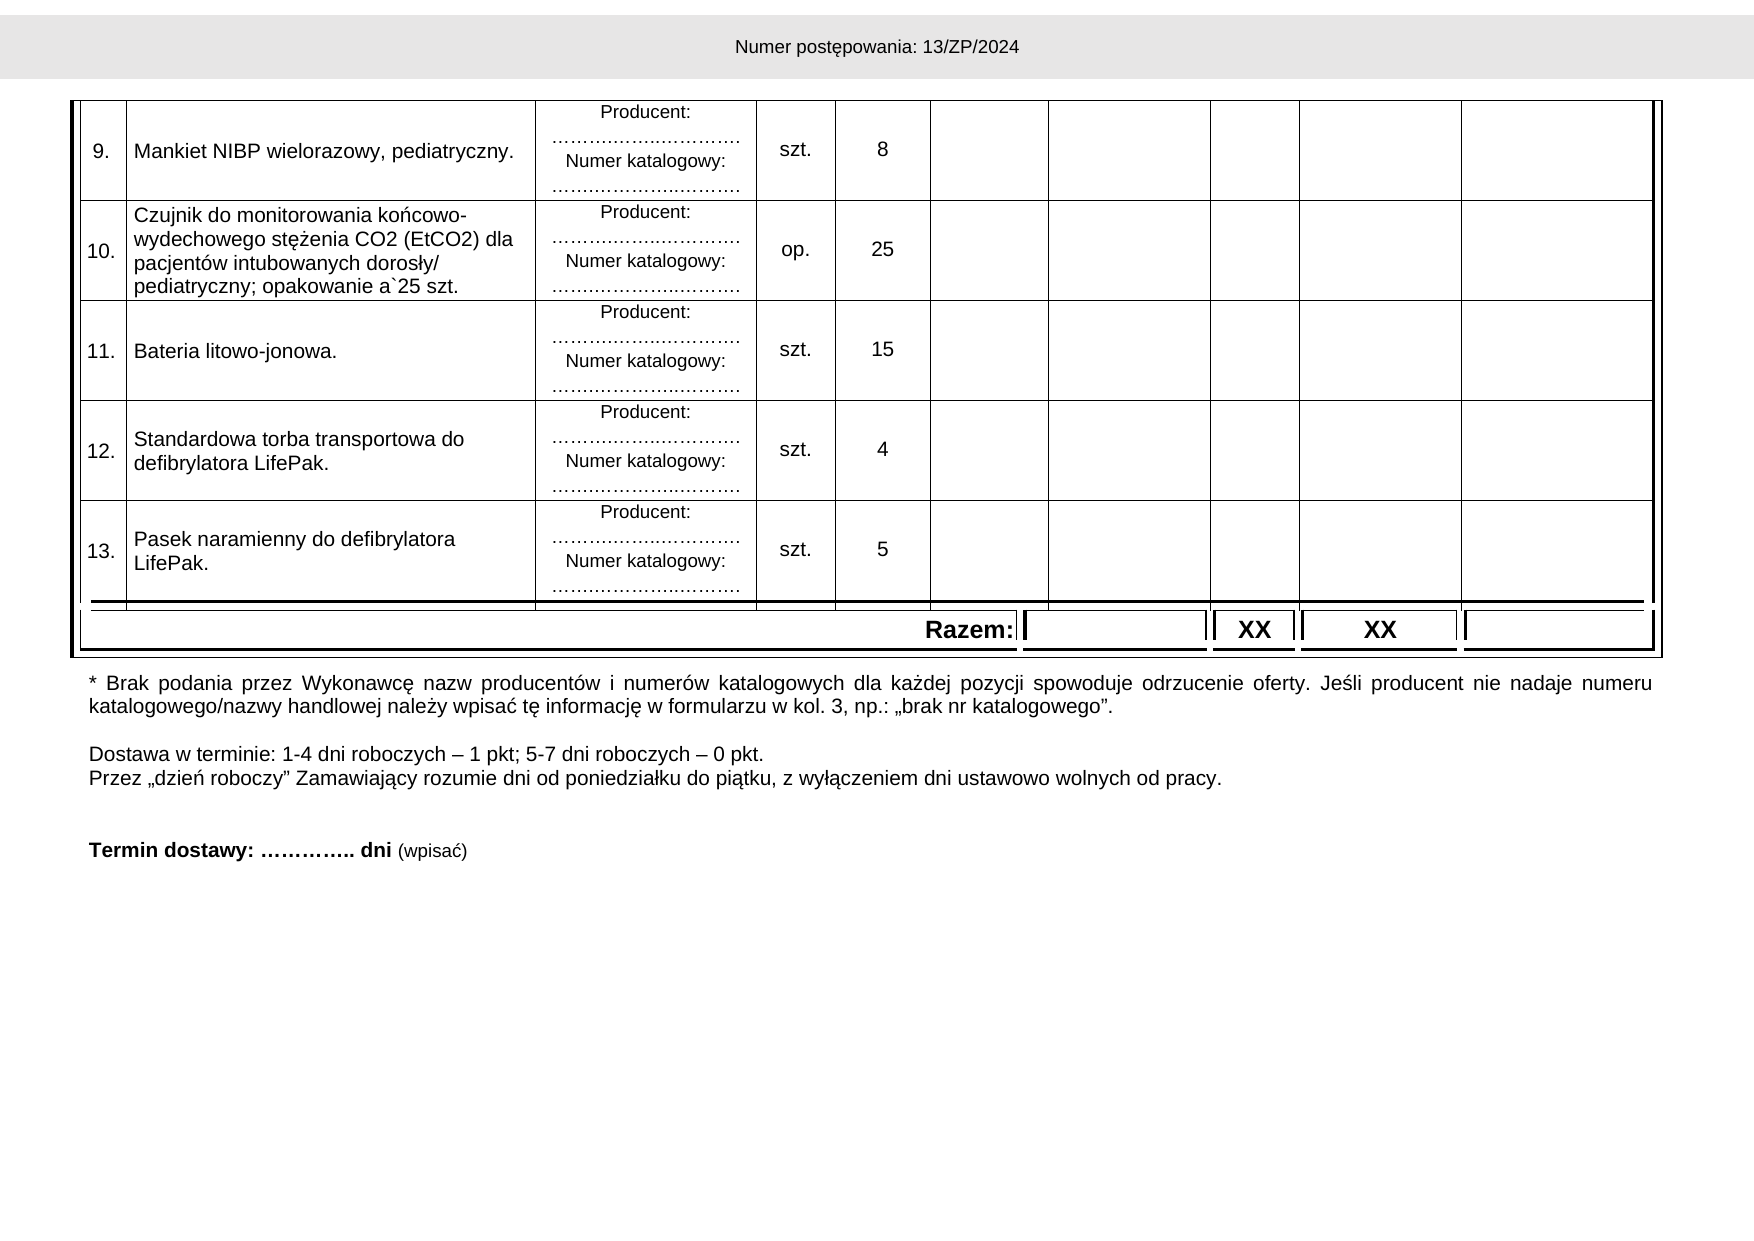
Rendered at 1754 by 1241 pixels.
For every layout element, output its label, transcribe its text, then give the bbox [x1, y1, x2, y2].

table_cell [1461, 600, 1657, 647]
table_cell [931, 301, 1048, 400]
table_cell 15 [836, 301, 930, 400]
table_cell [1300, 401, 1461, 500]
table_cell XX [1299, 603, 1461, 647]
table_cell [1211, 501, 1299, 600]
table_cell XX [1210, 603, 1299, 647]
table_cell 25 [836, 201, 930, 300]
table_cell [1300, 201, 1461, 300]
table_cell [1462, 301, 1652, 400]
table_cell [1300, 101, 1461, 200]
text Dostawa w terminie: 1-4 dni roboczych – 1 pkt; 5-7 dni roboczych – 0 pkt. [89, 742, 1621, 766]
text Termin dostawy: ………….. dni (wpisać) [89, 838, 1621, 862]
table_cell [931, 501, 1048, 600]
table_cell Mankiet NIBP wielorazowy, pediatryczny. [127, 101, 535, 200]
table_cell Razem: [76, 600, 1021, 647]
table_cell Producent: ……….……..…………. Numer katalogowy: …….…………..………. [536, 301, 756, 400]
table_cell [1211, 201, 1299, 300]
text Przez „dzień roboczy” Zamawiający rozumie dni od poniedziałku do piątku, z wyłączeniem dni ustawowo wolnych od pracy. [89, 766, 1621, 790]
table_cell szt. [757, 301, 835, 400]
table_cell 11. [81, 301, 126, 400]
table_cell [536, 201, 756, 300]
table_cell [1049, 101, 1210, 200]
table_cell 10. [81, 201, 126, 300]
table_cell szt. [757, 401, 835, 500]
table_cell [1049, 201, 1210, 300]
table_cell szt. [757, 501, 835, 600]
table_cell [931, 101, 1048, 200]
table_cell [1211, 401, 1299, 500]
table_cell Producent: ……….……..…………. Numer katalogowy: …….…………..………. [536, 501, 756, 600]
table_cell [1300, 301, 1461, 400]
table_cell op. [757, 201, 835, 300]
table_cell [1049, 501, 1210, 600]
table_cell [1462, 501, 1652, 600]
table_cell [1021, 603, 1210, 647]
table_cell [931, 201, 1048, 300]
table_cell [1462, 201, 1652, 300]
table_cell [931, 401, 1048, 500]
table_cell 4 [836, 401, 930, 500]
table_cell 5 [836, 501, 930, 600]
table_cell 9. [81, 101, 126, 200]
table_cell szt. [757, 101, 835, 200]
table_cell 12. [81, 401, 126, 500]
table_cell [1462, 101, 1652, 200]
table_cell 8 [836, 101, 930, 200]
table_cell [1300, 501, 1461, 600]
table_cell 13. [81, 501, 126, 600]
table_cell [1462, 401, 1652, 500]
table_cell Pasek naramienny do defibrylatora LifePak. [127, 501, 535, 600]
table_cell Bateria litowo-jonowa. [127, 301, 535, 400]
table_cell Czujnik do monitorowania końcowo-wydechowego stężenia CO2 (EtCO2) dla pacjentów intubowanych dorosły/ pediatryczny; opakowanie a`25 szt. [127, 201, 535, 300]
table_cell Standardowa torba transportowa do defibrylatora LifePak. [127, 401, 535, 500]
table_cell [1211, 301, 1299, 400]
text * Brak podania przez Wykonawcę nazw producentów i numerów katalogowych dla każdej pozycji spowoduje odrzucenie oferty. Jeśli producent nie nadaje numeru katalogowego/nazwy handlowej należy wpisać tę informację w formularzu w kol. 3, np.: „brak nr katalogowego”. [89, 670, 1654, 718]
table_cell [1049, 401, 1210, 500]
table_cell [1211, 101, 1299, 200]
table_cell Producent: ……….……..…………. Numer katalogowy: …….…………..………. [536, 401, 756, 500]
table_cell [1049, 301, 1210, 400]
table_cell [536, 101, 756, 200]
